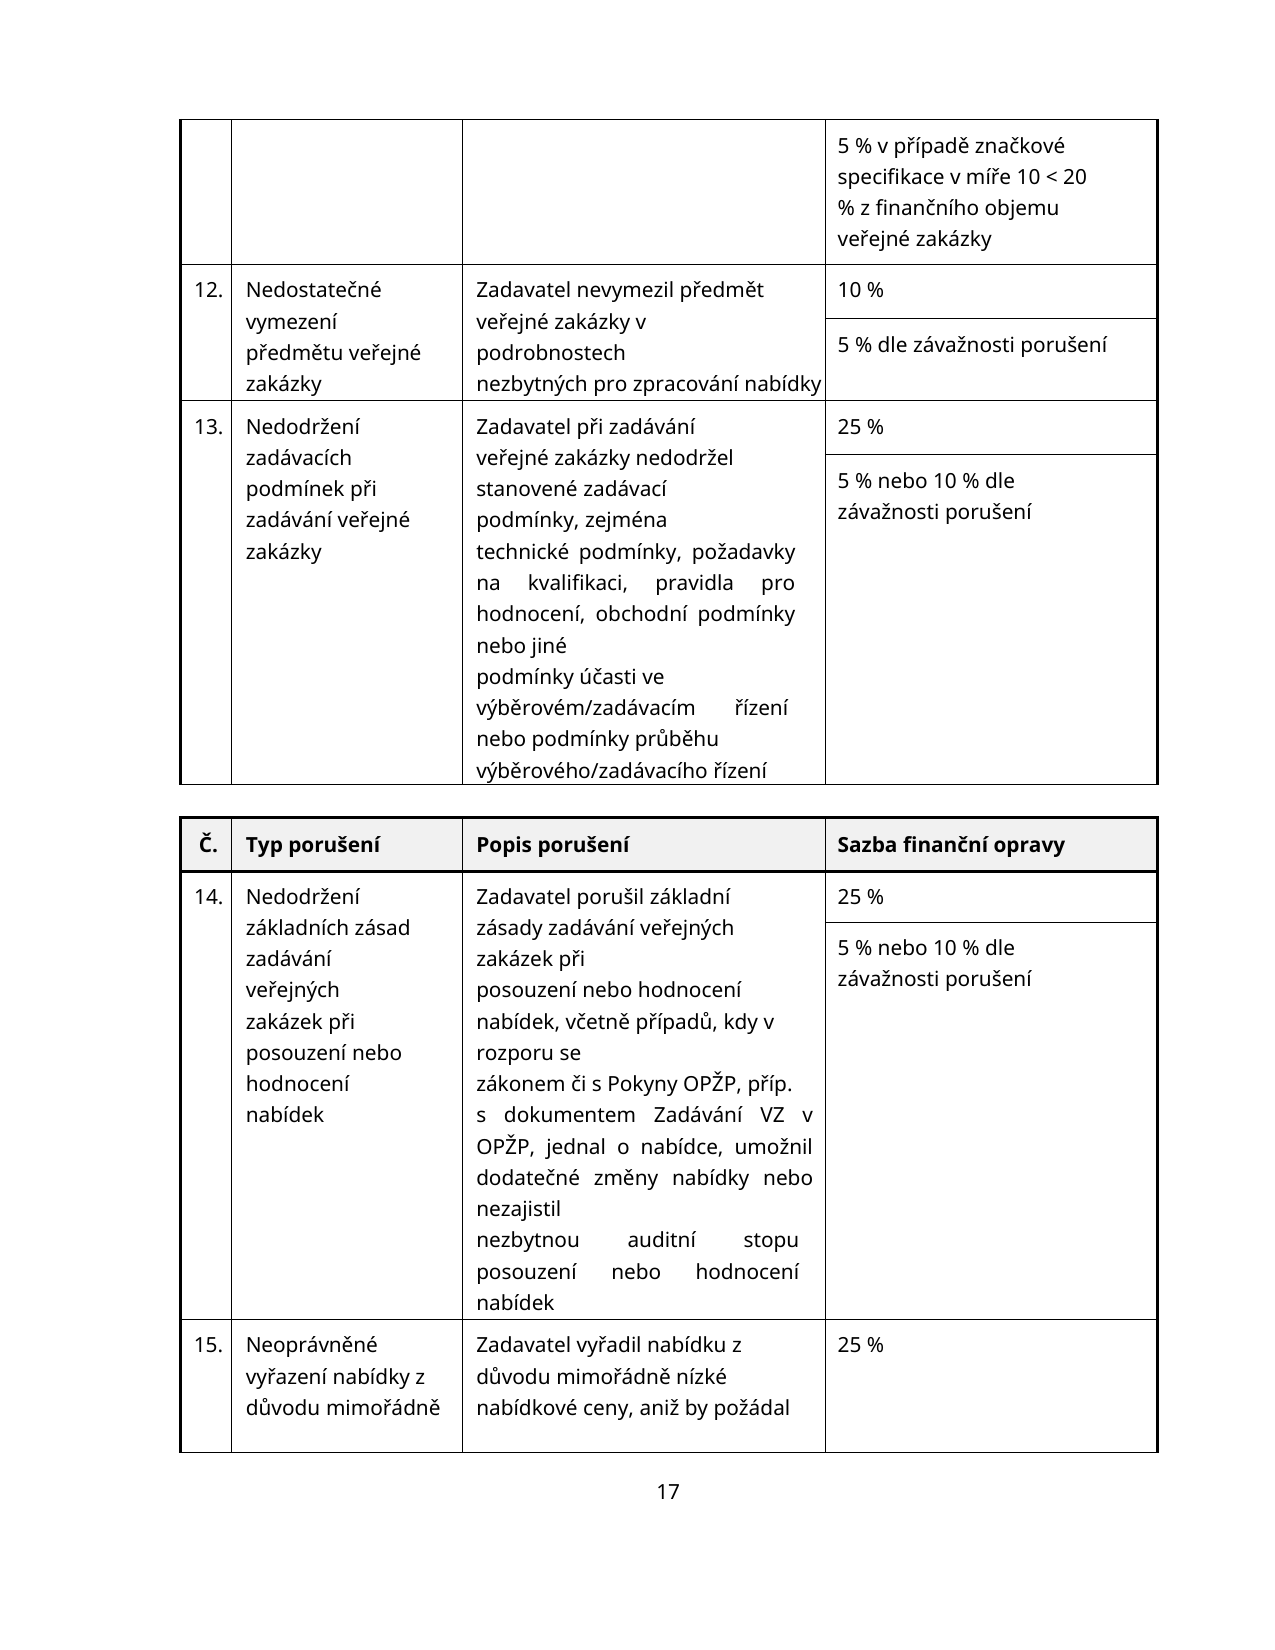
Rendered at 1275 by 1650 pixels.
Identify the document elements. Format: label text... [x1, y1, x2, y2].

table_cell Zadavatel nevymezil předmět veřejné zakázky v podrobnostech nezbytných pro zpracování nabídky [463, 265, 825, 400]
table_cell 5 % v případě značkové specifikace v míře 10 < 20 % z finančního objemu veřejné zakázky [826, 120, 1156, 264]
table_cell Nedodržení základních zásad zadávání veřejných zakázek při posouzení nebo hodnocení nabídek [232, 873, 462, 1319]
table_cell 13. [182, 401, 231, 784]
table_header Popis porušení [463, 819, 825, 870]
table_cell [232, 1320, 462, 1452]
table_header Sazba finanční opravy [826, 819, 1156, 870]
table_header Typ porušení [232, 819, 462, 870]
table_cell 14. [182, 873, 231, 1319]
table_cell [463, 1320, 825, 1452]
table_cell 10 % [826, 265, 1156, 318]
table_cell Nedodržení zadávacích podmínek při zadávání veřejné zakázky [232, 401, 462, 784]
table_cell 25 % [826, 401, 1156, 454]
table_header Č. [182, 819, 231, 870]
table_cell Zadavatel při zadávání veřejné zakázky nedodržel stanovené zadávací podmínky, zejména technické podmínky, požadavky na kvalifikaci, pravidla pro hodnocení, obchodní podmínky nebo jiné podmínky účasti ve výběrovém/zadávacím řízení nebo podmínky průběhu výběrového/zadávacího řízení [463, 401, 825, 784]
table_cell Zadavatel porušil základní zásady zadávání veřejných zakázek při posouzení nebo hodnocení nabídek, včetně případů, kdy v rozporu se zákonem či s Pokyny OPŽP, příp. s dokumentem Zadávání VZ v OPŽP, jednal o nabídce, umožnil dodatečné změny nabídky nebo nezajistil nezbytnou auditní stopu posouzení nebo hodnocení nabídek [463, 873, 825, 1319]
table_cell 5 % dle závažnosti porušení [826, 319, 1156, 400]
table_cell 15. [182, 1320, 231, 1452]
table_cell 5 % nebo 10 % dle závažnosti porušení [826, 455, 1156, 784]
table_cell 25 % [826, 1320, 1156, 1452]
table_cell 25 % [826, 873, 1156, 922]
table_cell 12. [182, 265, 231, 400]
table_cell 5 % nebo 10 % dle závažnosti porušení [826, 923, 1156, 1319]
table_cell Nedostatečné vymezení předmětu veřejné zakázky [232, 265, 462, 400]
